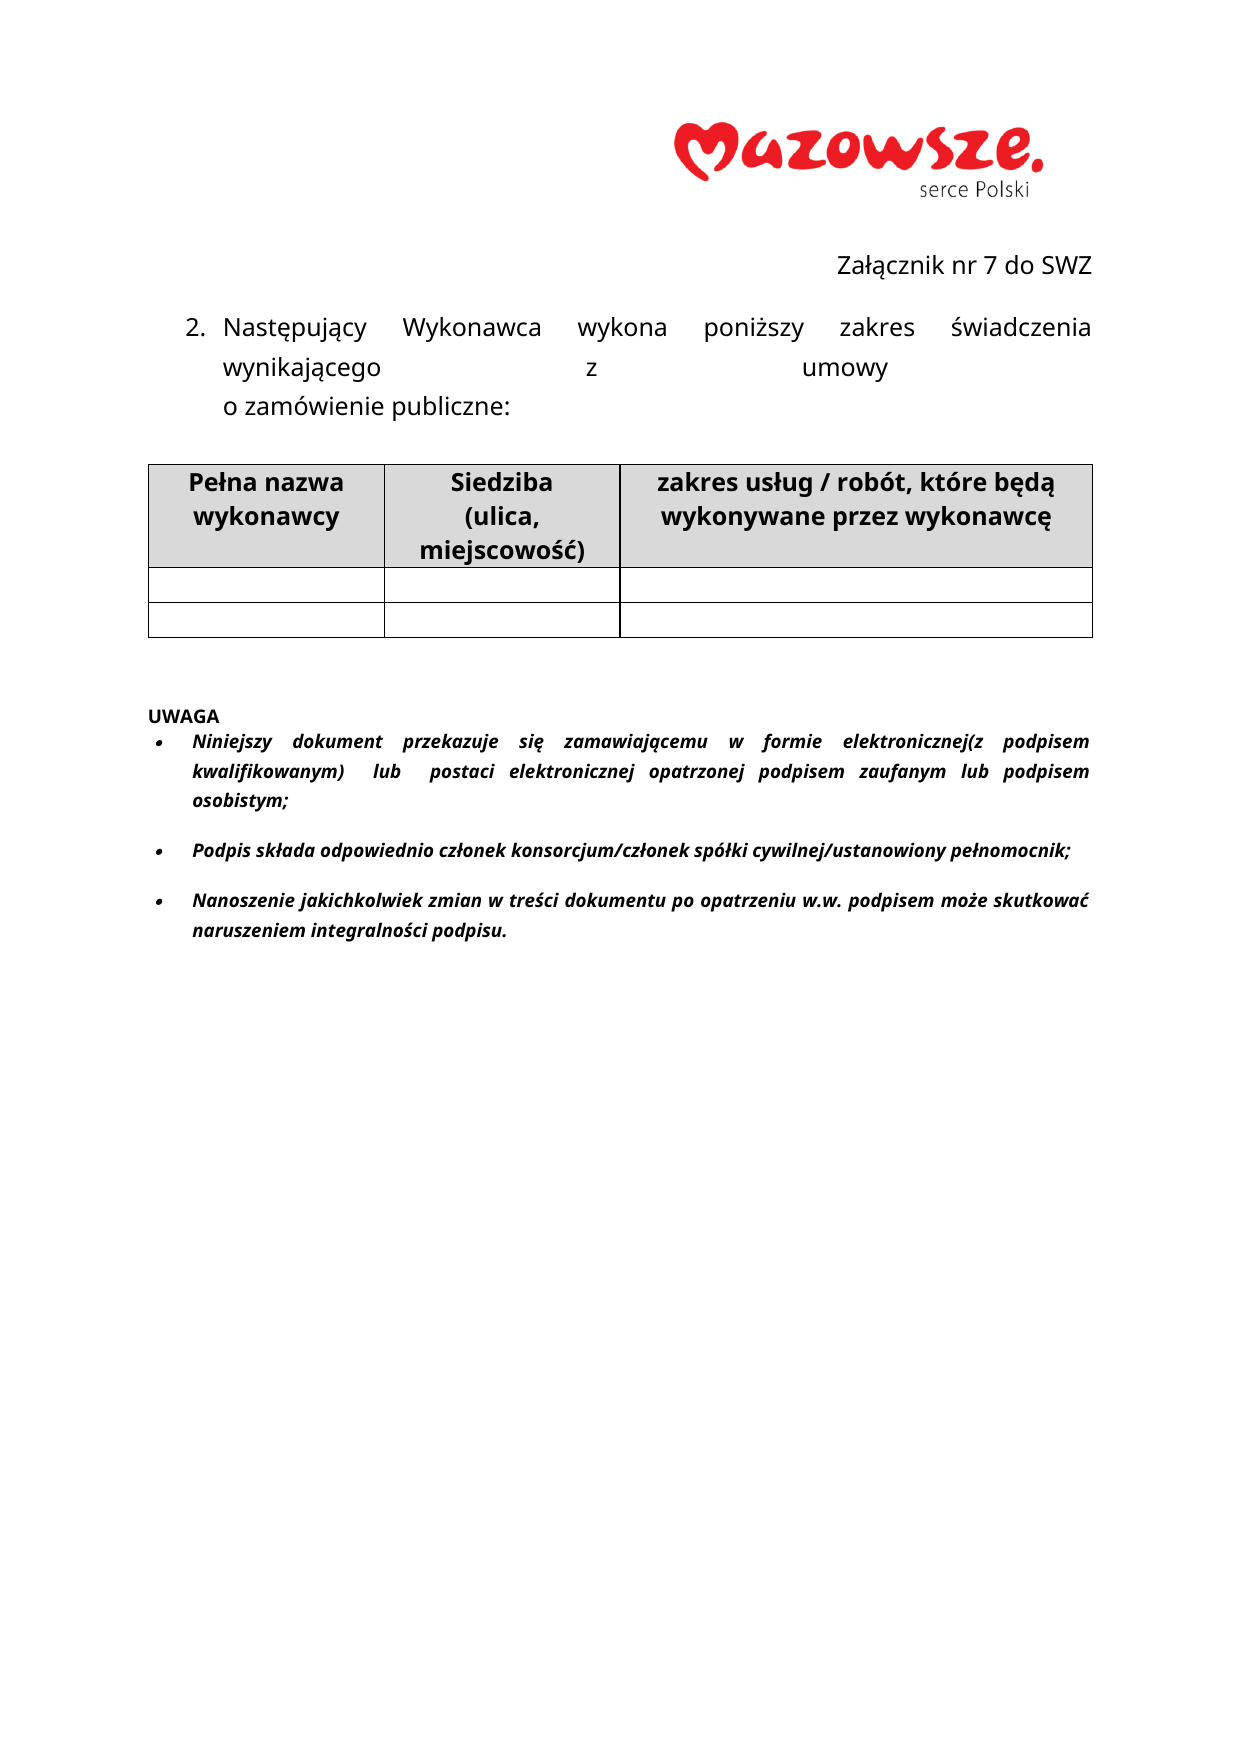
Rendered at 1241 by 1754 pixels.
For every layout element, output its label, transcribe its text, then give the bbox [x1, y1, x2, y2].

picture [629, 73, 1093, 248]
list Podpis składa odpowiednio członek konsorcjum/członek spółki cywilnej/ustanowiony pełnomocnik; [154, 837, 1092, 863]
table_cell [149, 603, 384, 637]
list Następujący Wykonawca wykona poniższy zakres świadczenia wynikającego z umowy o zamówienie publiczne: [185, 310, 1092, 422]
table_header zakres usług / robót, które będą wykonywane przez wykonawcę [621, 465, 1092, 567]
table_cell [621, 603, 1092, 637]
list Nanoszenie jakichkolwiek zmian w treści dokumentu po opatrzeniu w.w. podpisem może skutkować naruszeniem integralności podpisu. [154, 888, 1092, 942]
table_header Pełna nazwa wykonawcy [149, 465, 384, 567]
table_header Siedziba (ulica, miejscowość) [385, 465, 619, 567]
table_cell [385, 603, 619, 637]
list Niniejszy dokument przekazuje się zamawiającemu w formie elektronicznej(z podpisem kwalifikowanym) lub postaci elektronicznej opatrzonej podpisem zaufanym lub podpisem osobistym; [154, 729, 1092, 813]
table_cell [149, 568, 384, 602]
text UWAGA [148, 703, 1092, 729]
table_cell [621, 568, 1092, 602]
table_cell [385, 568, 619, 602]
